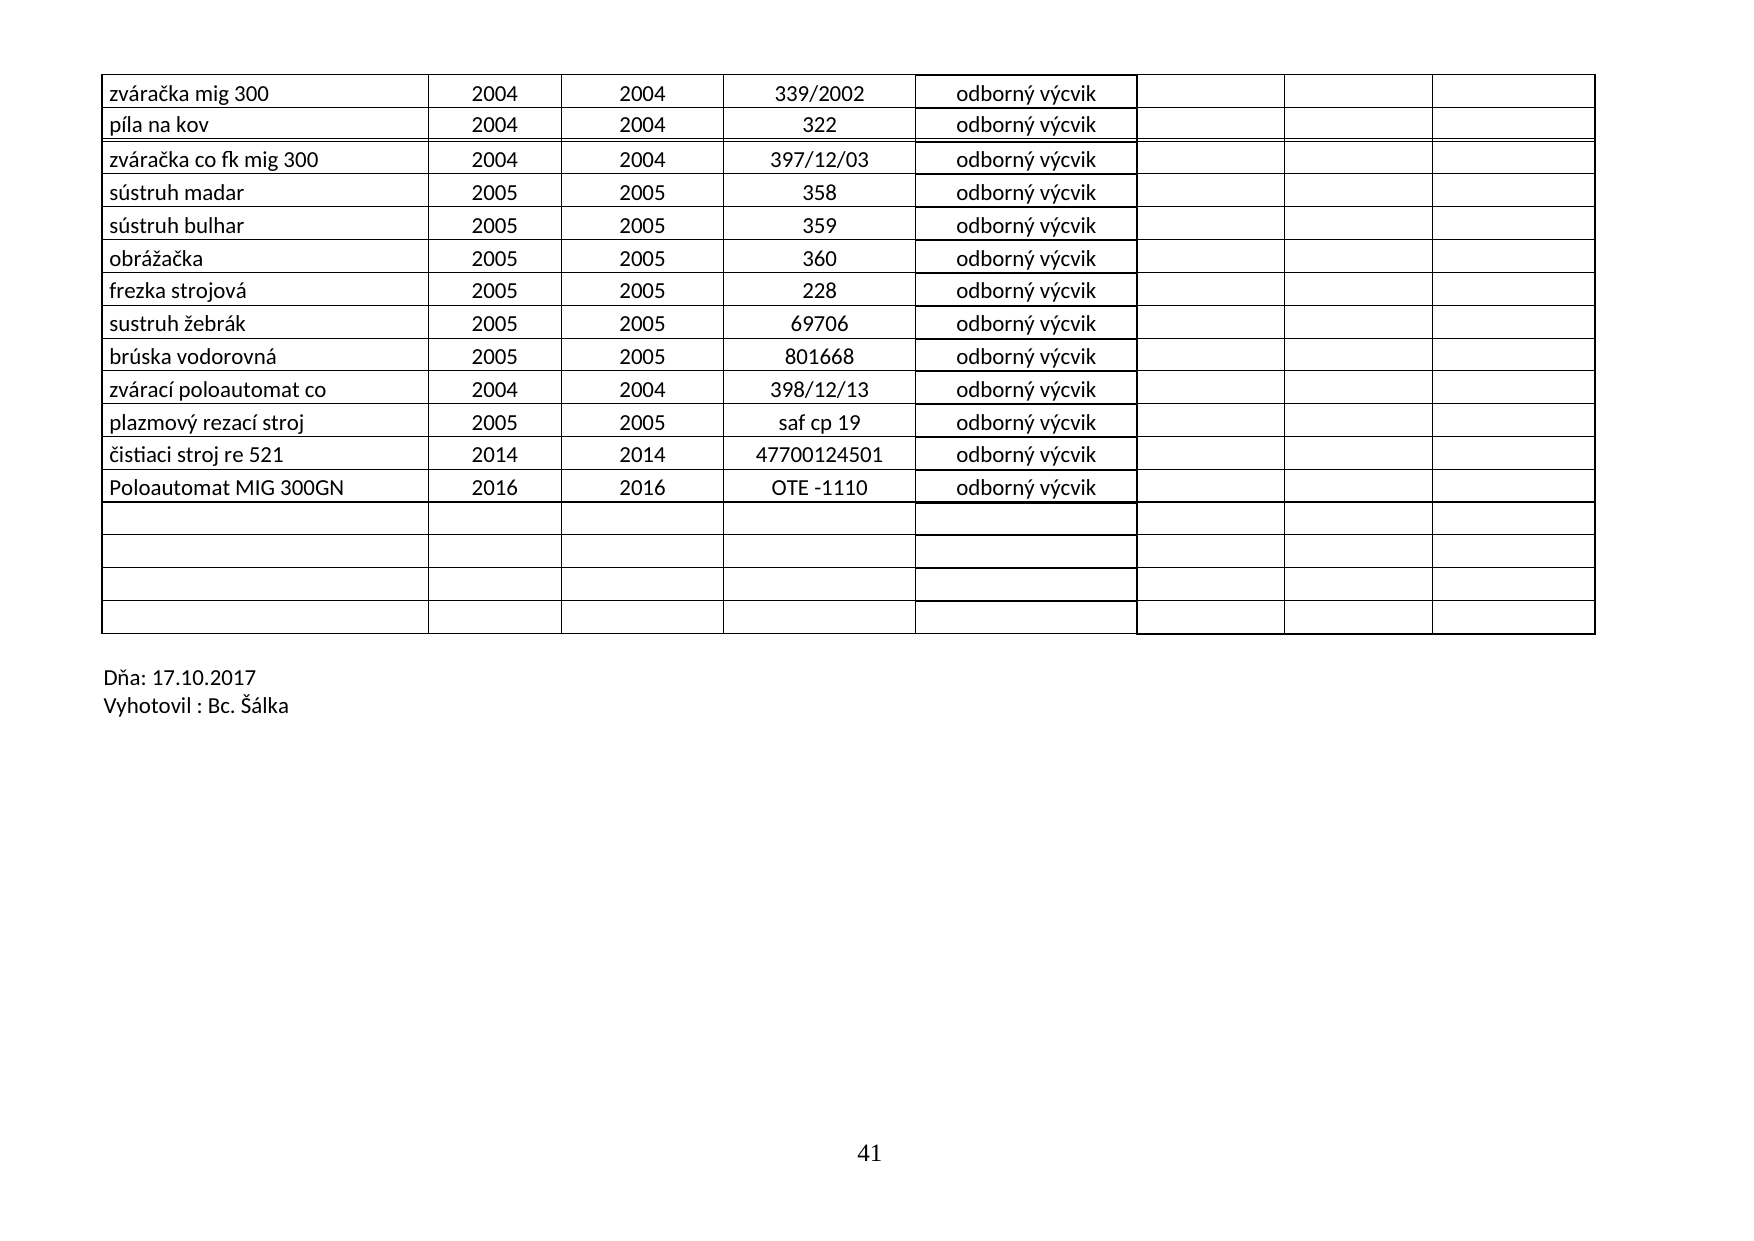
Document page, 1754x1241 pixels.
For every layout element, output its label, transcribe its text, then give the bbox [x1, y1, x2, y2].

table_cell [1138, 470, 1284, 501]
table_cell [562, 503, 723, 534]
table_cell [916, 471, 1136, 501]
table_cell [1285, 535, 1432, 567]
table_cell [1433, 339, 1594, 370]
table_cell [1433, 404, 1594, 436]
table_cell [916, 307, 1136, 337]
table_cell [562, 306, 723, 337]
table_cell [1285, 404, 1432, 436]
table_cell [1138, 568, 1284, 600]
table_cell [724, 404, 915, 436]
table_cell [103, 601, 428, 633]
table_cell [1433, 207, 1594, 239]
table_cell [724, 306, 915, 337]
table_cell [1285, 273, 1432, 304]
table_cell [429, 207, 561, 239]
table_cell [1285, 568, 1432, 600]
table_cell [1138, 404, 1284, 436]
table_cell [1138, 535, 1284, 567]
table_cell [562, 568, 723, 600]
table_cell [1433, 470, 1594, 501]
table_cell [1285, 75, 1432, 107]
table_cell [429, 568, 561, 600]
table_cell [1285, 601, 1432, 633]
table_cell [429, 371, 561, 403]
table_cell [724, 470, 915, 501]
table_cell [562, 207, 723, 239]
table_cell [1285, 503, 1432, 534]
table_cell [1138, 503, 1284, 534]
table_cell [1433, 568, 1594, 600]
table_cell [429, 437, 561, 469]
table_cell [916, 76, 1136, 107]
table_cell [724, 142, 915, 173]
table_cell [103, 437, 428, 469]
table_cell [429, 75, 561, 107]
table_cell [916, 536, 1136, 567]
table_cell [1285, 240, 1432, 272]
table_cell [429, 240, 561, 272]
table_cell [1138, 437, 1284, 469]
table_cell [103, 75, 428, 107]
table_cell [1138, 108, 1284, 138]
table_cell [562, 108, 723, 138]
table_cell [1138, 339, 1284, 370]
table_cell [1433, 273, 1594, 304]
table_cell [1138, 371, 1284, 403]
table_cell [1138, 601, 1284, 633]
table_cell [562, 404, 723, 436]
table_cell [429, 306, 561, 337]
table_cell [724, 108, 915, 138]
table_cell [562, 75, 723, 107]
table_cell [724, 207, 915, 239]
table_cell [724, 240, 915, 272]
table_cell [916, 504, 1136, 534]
text Vyhotovil : Bc. Šálka [103, 691, 1636, 719]
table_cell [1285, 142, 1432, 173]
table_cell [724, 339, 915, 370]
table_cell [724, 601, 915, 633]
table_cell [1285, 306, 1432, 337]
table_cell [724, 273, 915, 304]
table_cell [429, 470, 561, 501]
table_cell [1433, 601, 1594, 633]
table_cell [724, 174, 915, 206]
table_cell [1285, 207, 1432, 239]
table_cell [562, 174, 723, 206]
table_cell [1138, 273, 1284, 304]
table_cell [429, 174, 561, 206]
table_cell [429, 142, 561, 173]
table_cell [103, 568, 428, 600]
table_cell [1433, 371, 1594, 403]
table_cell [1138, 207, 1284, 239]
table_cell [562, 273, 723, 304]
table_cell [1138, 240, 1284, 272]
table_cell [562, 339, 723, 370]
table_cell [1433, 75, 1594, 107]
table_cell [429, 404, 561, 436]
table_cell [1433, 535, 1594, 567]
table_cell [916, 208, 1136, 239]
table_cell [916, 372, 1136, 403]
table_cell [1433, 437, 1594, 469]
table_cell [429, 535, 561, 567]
text Dňa: 17.10.2017 [103, 663, 1636, 691]
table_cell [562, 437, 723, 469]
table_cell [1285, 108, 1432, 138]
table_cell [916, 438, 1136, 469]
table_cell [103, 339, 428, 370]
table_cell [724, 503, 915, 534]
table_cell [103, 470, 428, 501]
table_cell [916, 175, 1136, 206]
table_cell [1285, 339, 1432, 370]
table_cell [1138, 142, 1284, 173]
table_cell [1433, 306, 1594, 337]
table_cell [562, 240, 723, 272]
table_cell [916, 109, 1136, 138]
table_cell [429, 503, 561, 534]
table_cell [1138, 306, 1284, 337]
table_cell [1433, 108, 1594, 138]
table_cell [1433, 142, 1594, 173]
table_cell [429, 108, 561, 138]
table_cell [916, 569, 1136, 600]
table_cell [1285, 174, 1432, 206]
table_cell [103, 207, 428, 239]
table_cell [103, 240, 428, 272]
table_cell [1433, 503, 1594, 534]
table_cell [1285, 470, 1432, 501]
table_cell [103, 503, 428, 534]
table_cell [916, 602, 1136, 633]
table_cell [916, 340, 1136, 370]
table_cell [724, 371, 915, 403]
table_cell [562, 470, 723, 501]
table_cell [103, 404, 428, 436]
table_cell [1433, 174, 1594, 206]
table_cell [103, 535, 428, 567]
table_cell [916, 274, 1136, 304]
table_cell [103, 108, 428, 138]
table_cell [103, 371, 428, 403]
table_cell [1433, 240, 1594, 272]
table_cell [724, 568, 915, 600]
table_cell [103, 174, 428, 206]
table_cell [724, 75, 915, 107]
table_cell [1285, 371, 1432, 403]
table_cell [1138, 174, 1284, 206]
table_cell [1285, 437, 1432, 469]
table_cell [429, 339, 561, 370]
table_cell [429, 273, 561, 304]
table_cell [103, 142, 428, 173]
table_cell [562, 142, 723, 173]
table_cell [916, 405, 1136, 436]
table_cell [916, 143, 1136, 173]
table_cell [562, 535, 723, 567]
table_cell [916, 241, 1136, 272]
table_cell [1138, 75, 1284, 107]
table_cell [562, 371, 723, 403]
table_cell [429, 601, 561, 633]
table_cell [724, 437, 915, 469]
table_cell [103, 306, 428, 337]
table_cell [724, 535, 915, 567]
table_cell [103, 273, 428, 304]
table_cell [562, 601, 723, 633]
